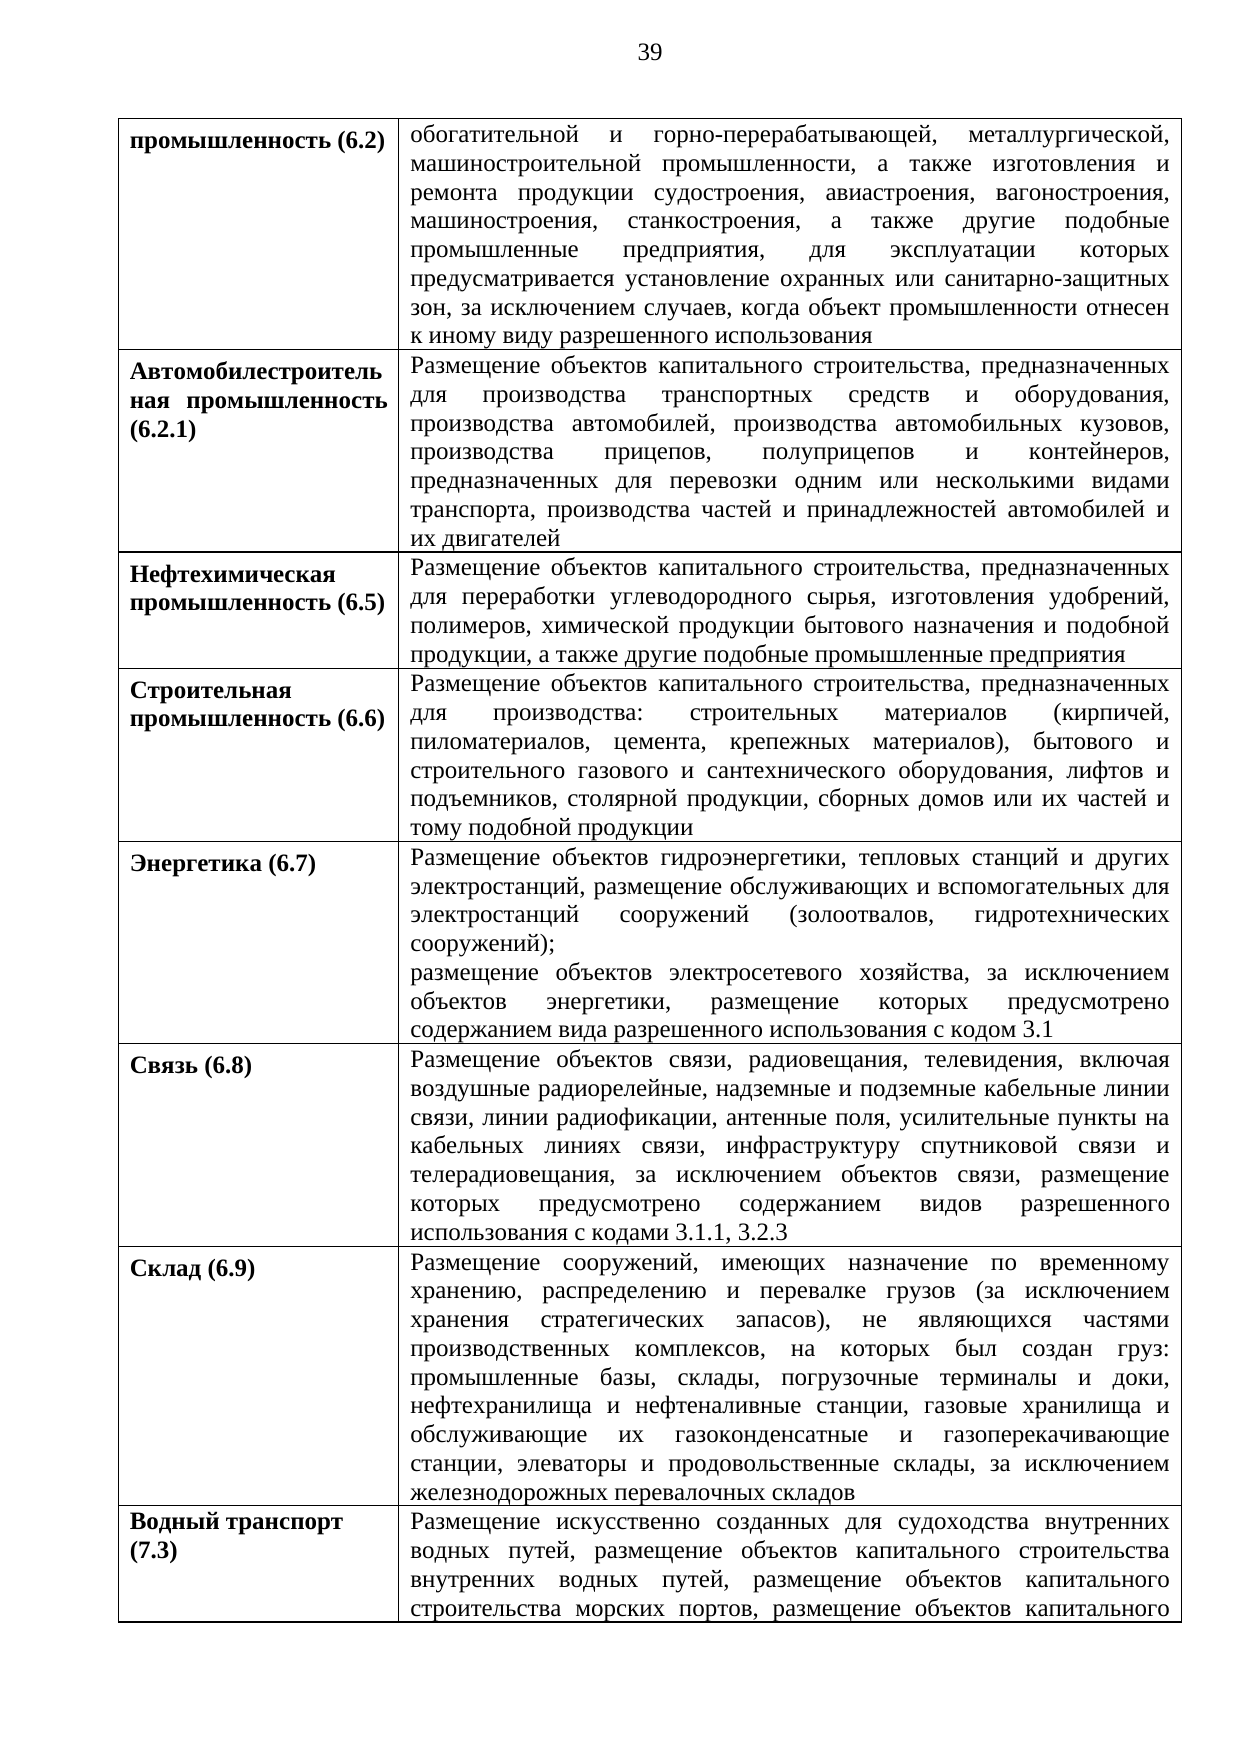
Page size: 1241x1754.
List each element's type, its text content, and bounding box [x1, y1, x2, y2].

table_cell Размещение объектов гидроэнергетики, тепловых станций и других электростанций, размещение обслуживающих и вспомогательных для электростанций сооружений (золоотвалов, гидротехнических сооружений); размещение объектов электросетевого хозяйства, за исключением объектов энергетики, размещение которых предусмотрено содержанием вида разрешенного использования с кодом 3.1 [399, 842, 1181, 1043]
table_cell Связь (6.8) [119, 1044, 398, 1246]
table_cell Автомобилестроительная промышленность (6.2.1) [119, 350, 398, 551]
table_cell Нефтехимическая промышленность (6.5) [119, 553, 398, 667]
table_cell Размещение объектов связи, радиовещания, телевидения, включая воздушные радиорелейные, надземные и подземные кабельные линии связи, линии радиофикации, антенные поля, усилительные пункты на кабельных линиях связи, инфраструктуру спутниковой связи и телерадиовещания, за исключением объектов связи, размещение которых предусмотрено содержанием видов разрешенного использования с кодами 3.1.1, 3.2.3 [399, 1044, 1181, 1246]
table_cell Энергетика (6.7) [119, 842, 398, 1043]
table_cell Размещение объектов капитального строительства, предназначенных для переработки углеводородного сырья, изготовления удобрений, полимеров, химической продукции бытового назначения и подобной продукции, а также другие подобные промышленные предприятия [399, 553, 1181, 667]
table_cell Размещение объектов капитального строительства, предназначенных для производства транспортных средств и оборудования, производства автомобилей, производства автомобильных кузовов, производства прицепов, полуприцепов и контейнеров, предназначенных для перевозки одним или несколькими видами транспорта, производства частей и принадлежностей автомобилей и их двигателей [399, 350, 1181, 551]
table_cell Тяжелая промышленность (6.2) [119, 119, 398, 349]
table_cell Склад (6.9) [119, 1247, 398, 1505]
table_cell Строительная промышленность (6.6) [119, 669, 398, 841]
table_cell Размещение объектов капитального строительства, предназначенных для производства: строительных материалов (кирпичей, пиломатериалов, цемента, крепежных материалов), бытового и строительного газового и сантехнического оборудования, лифтов и подъемников, столярной продукции, сборных домов или их частей и тому подобной продукции [399, 669, 1181, 841]
table_cell Размещение сооружений, имеющих назначение по временному хранению, распределению и перевалке грузов (за исключением хранения стратегических запасов), не являющихся частями производственных комплексов, на которых был создан груз: промышленные базы, склады, погрузочные терминалы и доки, нефтехранилища и нефтеналивные станции, газовые хранилища и обслуживающие их газоконденсатные и газоперекачивающие станции, элеваторы и продовольственные склады, за исключением железнодорожных перевалочных складов [399, 1247, 1181, 1505]
table_cell Водный транспорт (7.3) [119, 1506, 398, 1621]
